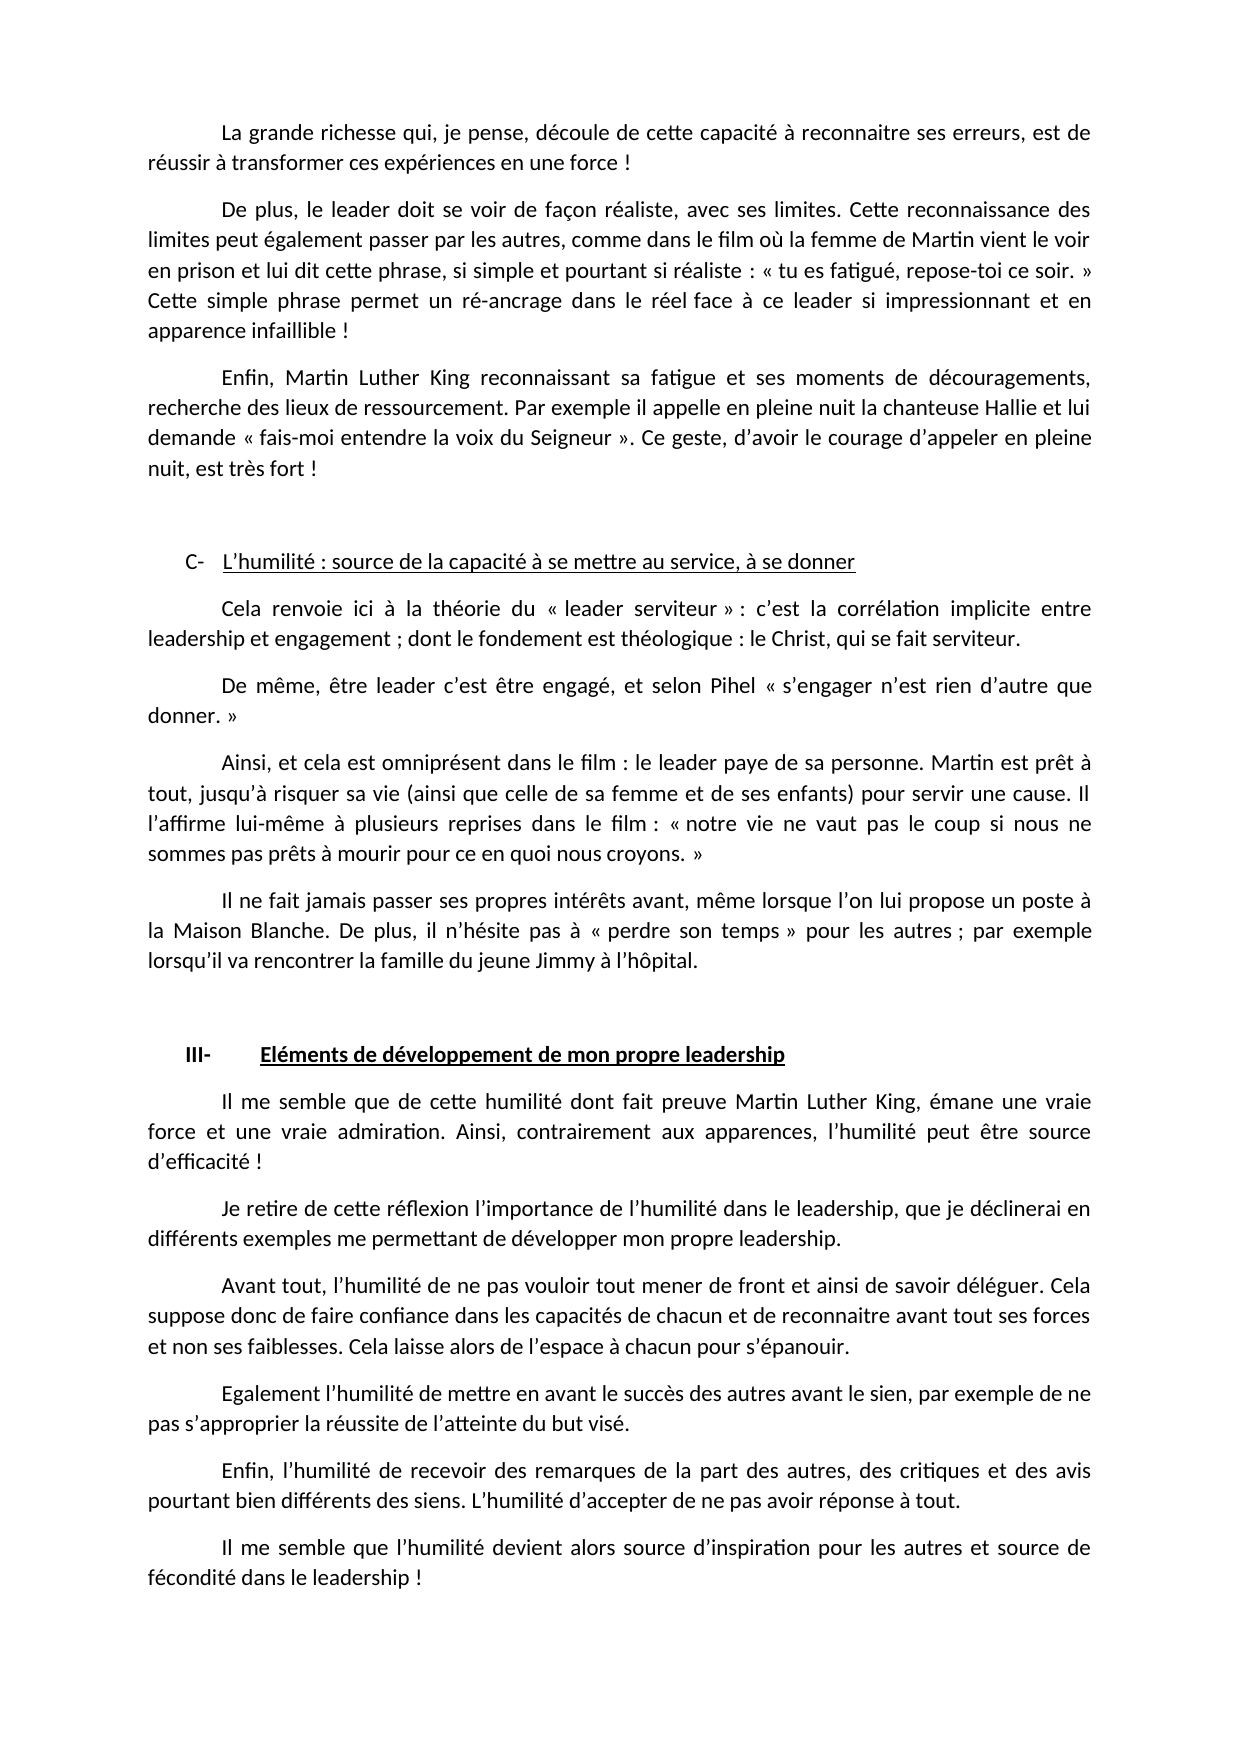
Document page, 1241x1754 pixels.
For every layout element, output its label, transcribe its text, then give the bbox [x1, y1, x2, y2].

text Il me semble que de cette humilité dont fait preuve Martin Luther King, émane une vraie force et une vraie admiration. Ainsi, contrairement aux apparences, l’humilité peut être source d’efficacité ! [148, 1087, 1093, 1175]
list L’humilité : source de la capacité à se mettre au service, à se donner [185, 547, 1093, 575]
text Je retire de cette réflexion l’importance de l’humilité dans le leadership, que je déclinerai en différents exemples me permettant de développer mon propre leadership. [148, 1194, 1093, 1252]
text Il me semble que l’humilité devient alors source d’inspiration pour les autres et source de fécondité dans le leadership ! [148, 1533, 1093, 1591]
text De plus, le leader doit se voir de façon réaliste, avec ses limites. Cette reconnaissance des limites peut également passer par les autres, comme dans le film où la femme de Martin vient le voir en prison et lui dit cette phrase, si simple et pourtant si réaliste : « tu es fatigué, repose-toi ce soir. » Cette simple phrase permet un ré-ancrage dans le réel face à ce leader si impressionnant et en apparence infaillible ! [148, 195, 1093, 344]
text Enfin, l’humilité de recevoir des remarques de la part des autres, des critiques et des avis pourtant bien différents des siens. L’humilité d’accepter de ne pas avoir réponse à tout. [148, 1456, 1093, 1514]
text Enfin, Martin Luther King reconnaissant sa fatigue et ses moments de découragements, recherche des lieux de ressourcement. Par exemple il appelle en pleine nuit la chanteuse Hallie et lui demande « fais-moi entendre la voix du Seigneur ». Ce geste, d’avoir le courage d’appeler en pleine nuit, est très fort ! [148, 363, 1093, 482]
text Avant tout, l’humilité de ne pas vouloir tout mener de front et ainsi de savoir déléguer. Cela suppose donc de faire confiance dans les capacités de chacun et de reconnaitre avant tout ses forces et non ses faiblesses. Cela laisse alors de l’espace à chacun pour s’épanouir. [148, 1271, 1093, 1360]
text Egalement l’humilité de mettre en avant le succès des autres avant le sien, par exemple de ne pas s’approprier la réussite de l’atteinte du but visé. [148, 1379, 1093, 1437]
text Ainsi, et cela est omniprésent dans le film : le leader paye de sa personne. Martin est prêt à tout, jusqu’à risquer sa vie (ainsi que celle de sa femme et de ses enfants) pour servir une cause. Il l’affirme lui-même à plusieurs reprises dans le film : « notre vie ne vaut pas le coup si nous ne sommes pas prêts à mourir pour ce en quoi nous croyons. » [148, 748, 1093, 867]
text Cela renvoie ici à la théorie du « leader serviteur » : c’est la corrélation implicite entre leadership et engagement ; dont le fondement est théologique : le Christ, qui se fait serviteur. [148, 594, 1093, 652]
text Il ne fait jamais passer ses propres intérêts avant, même lorsque l’on lui propose un poste à la Maison Blanche. De plus, il n’hésite pas à « perdre son temps » pour les autres ; par exemple lorsqu’il va rencontrer la famille du jeune Jimmy à l’hôpital. [148, 886, 1093, 974]
list Eléments de développement de mon propre leadership [185, 1040, 1093, 1068]
text La grande richesse qui, je pense, découle de cette capacité à reconnaitre ses erreurs, est de réussir à transformer ces expériences en une force ! [148, 118, 1093, 176]
text De même, être leader c’est être engagé, et selon Pihel « s’engager n’est rien d’autre que donner. » [148, 671, 1093, 729]
